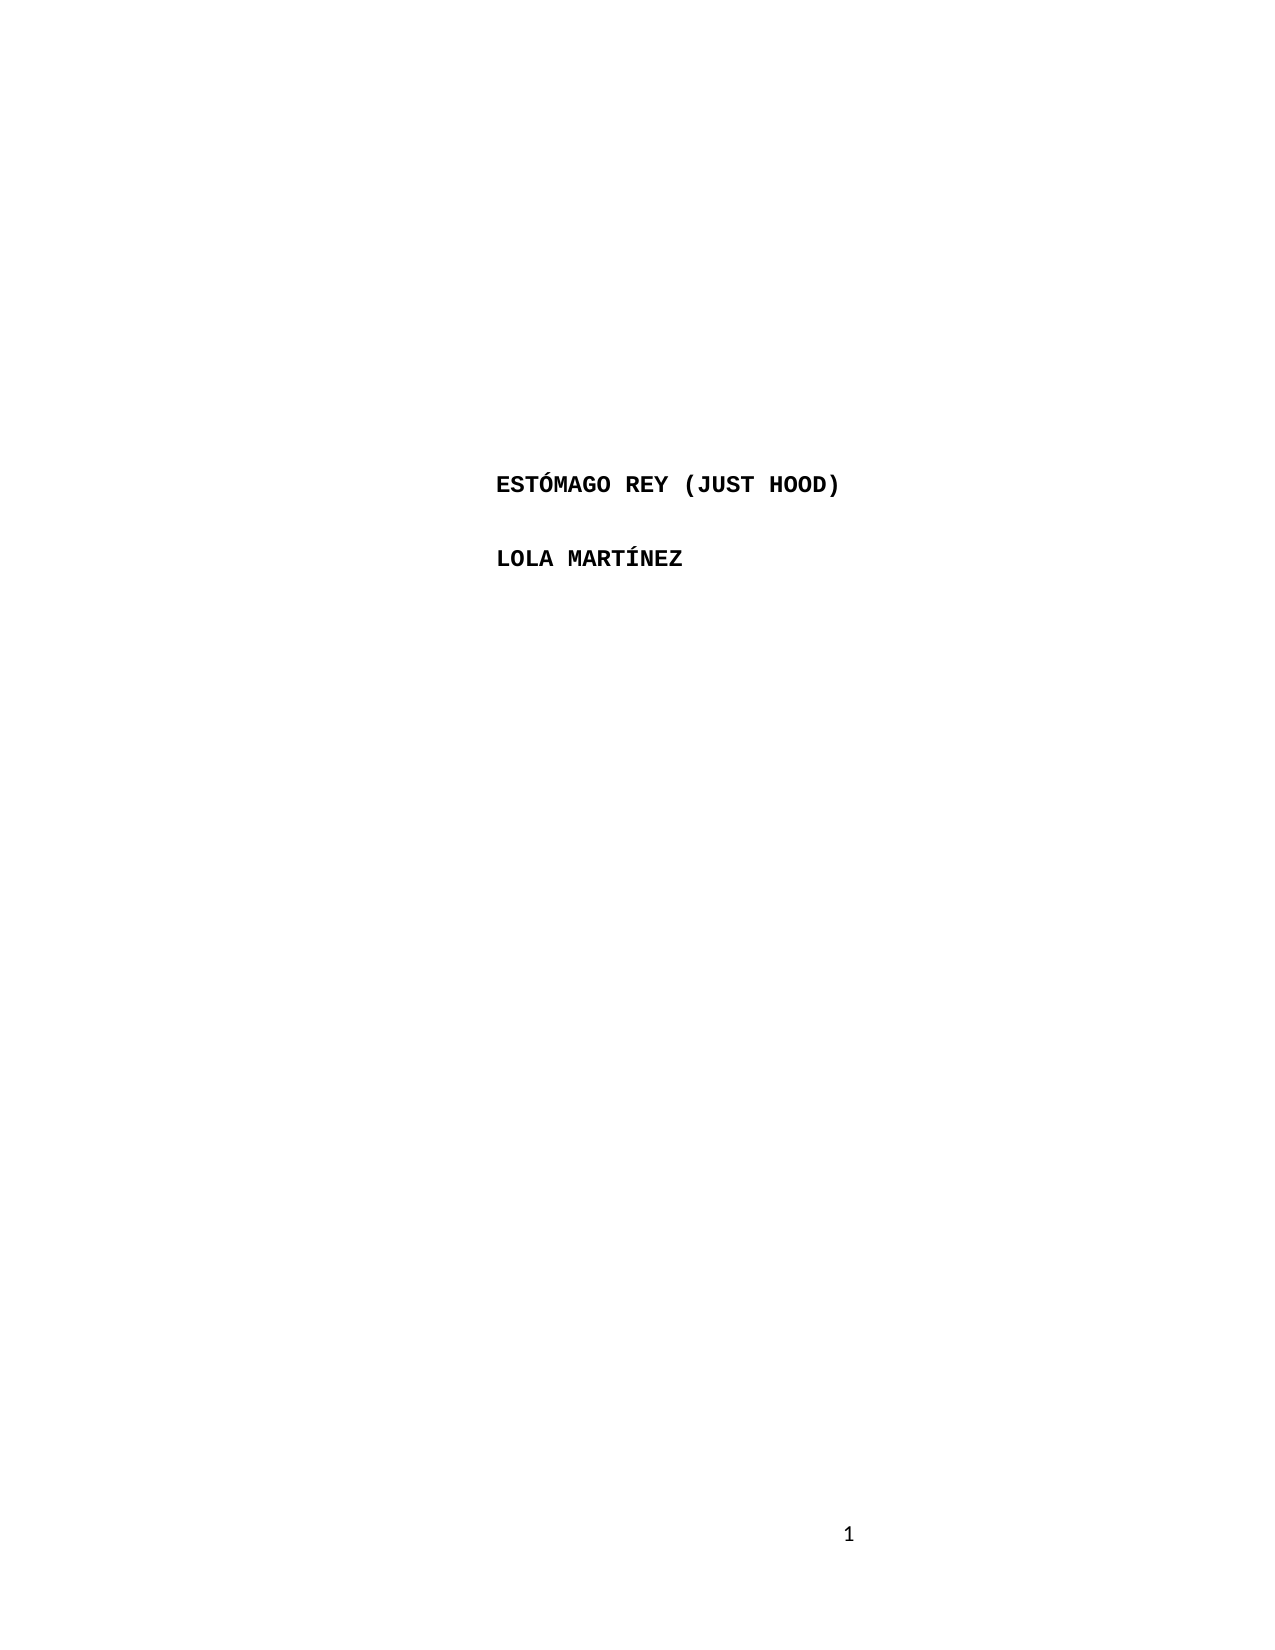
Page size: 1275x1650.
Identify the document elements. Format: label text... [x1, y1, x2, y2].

text ESTÓMAGO REY (JUST HOOD) [496, 472, 854, 499]
text LOLA MARTÍNEZ [496, 547, 854, 574]
